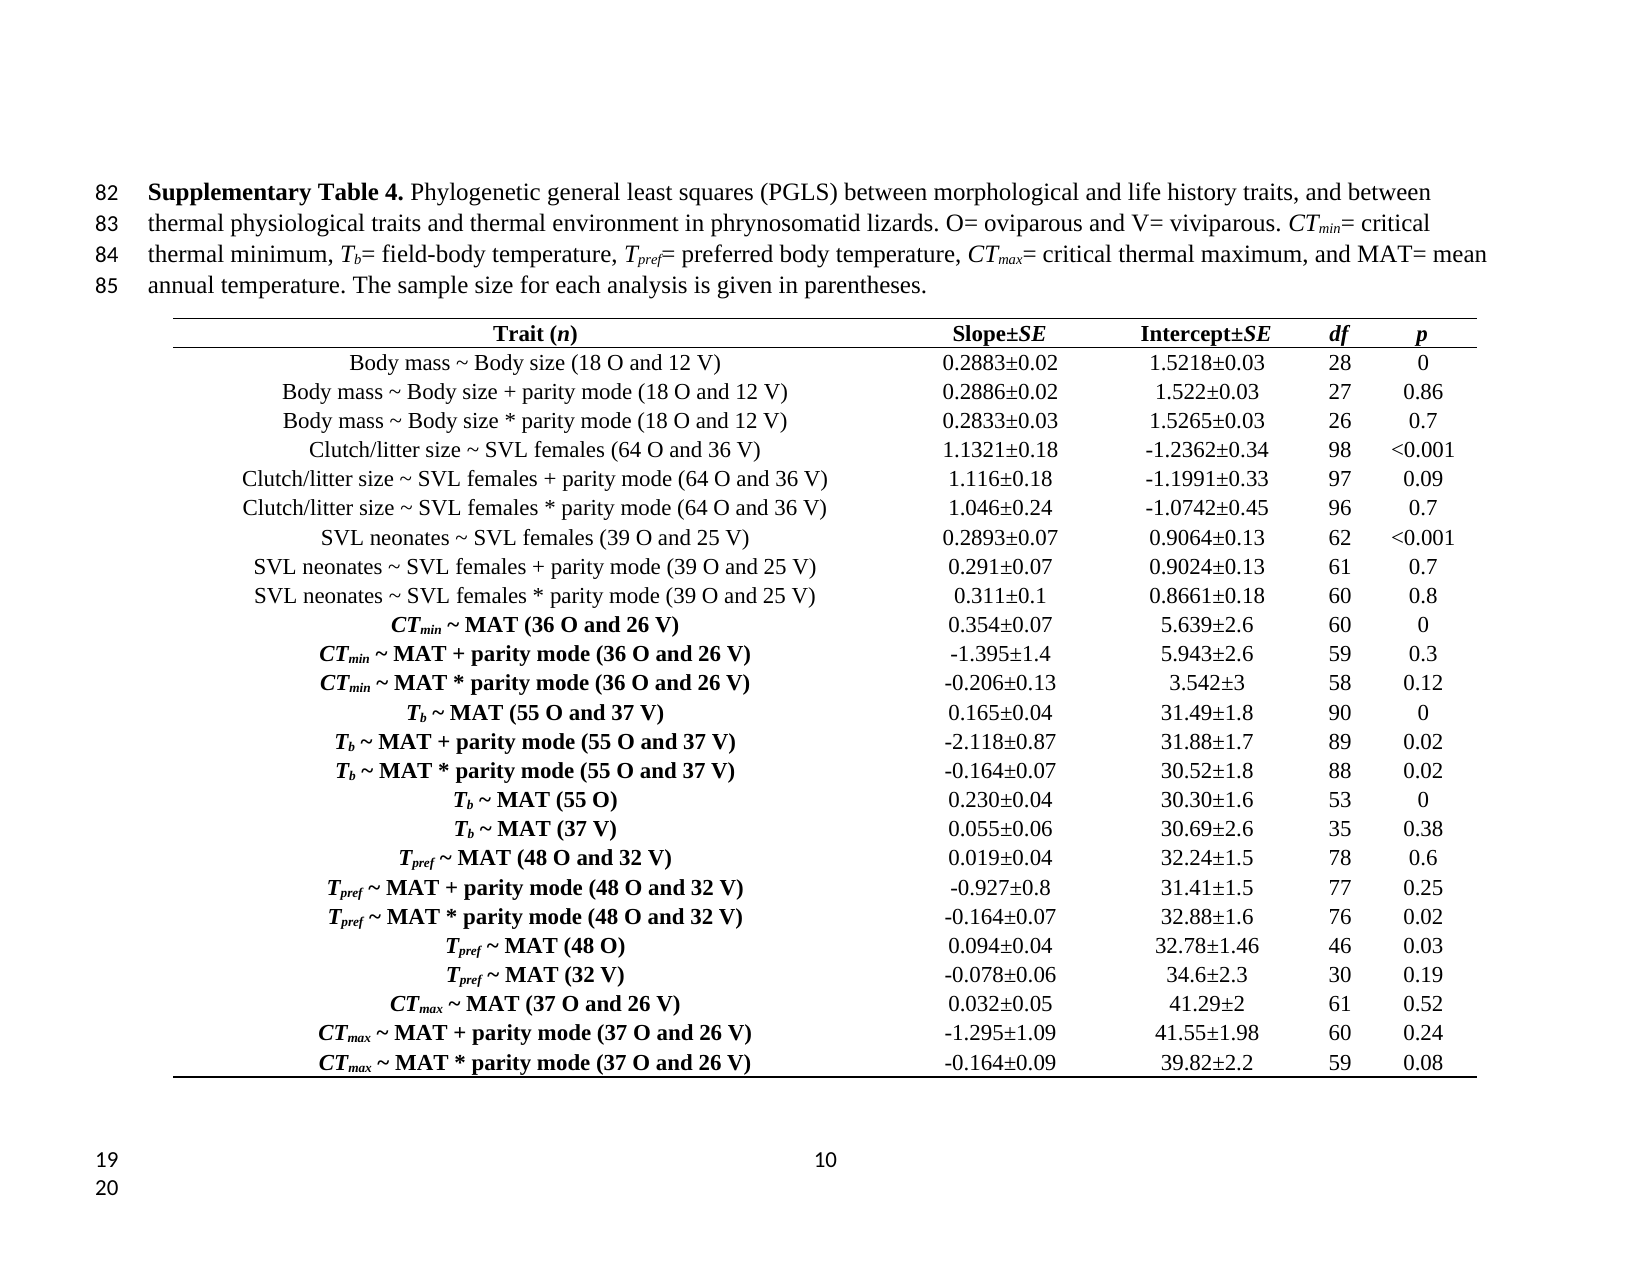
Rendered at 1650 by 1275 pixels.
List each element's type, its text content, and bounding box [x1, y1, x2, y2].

table_cell 0.38 [1369, 814, 1477, 843]
table_cell 0.291±0.07 [897, 551, 1104, 581]
table_cell 35 [1310, 814, 1369, 843]
table_cell SVL neonates ~ SVL females * parity mode (39 O and 25 V) [173, 581, 897, 610]
table_cell 30.69±2.6 [1104, 814, 1310, 843]
table_cell 77 [1310, 872, 1369, 901]
table_cell 60 [1310, 581, 1369, 610]
table_cell 0.03 [1369, 931, 1477, 960]
table_cell 5.639±2.6 [1104, 610, 1310, 639]
table_cell 30.30±1.6 [1104, 785, 1310, 814]
table_cell 46 [1310, 931, 1369, 960]
table_cell 1.046±0.24 [897, 493, 1104, 522]
table_cell 30 [1310, 960, 1369, 989]
table_cell Clutch/litter size ~ SVL females + parity mode (64 O and 36 V) [173, 464, 897, 493]
table_cell 0.3 [1369, 639, 1477, 668]
table_cell 0.08 [1369, 1047, 1477, 1076]
table_cell 41.29±2 [1104, 989, 1310, 1018]
table_cell 61 [1310, 989, 1369, 1018]
table_cell 0.7 [1369, 551, 1477, 581]
table_cell 0.2893±0.07 [897, 522, 1104, 551]
table_cell 0.311±0.1 [897, 581, 1104, 610]
table_cell CTmax ~ MAT * parity mode (37 O and 26 V) [173, 1047, 897, 1076]
table_cell -1.2362±0.34 [1104, 435, 1310, 464]
table_header Intercept±SE [1104, 319, 1310, 347]
table_cell 0 [1369, 610, 1477, 639]
table_cell -1.395±1.4 [897, 639, 1104, 668]
table_cell Tpref ~ MAT (32 V) [173, 960, 897, 989]
table_cell 0.2833±0.03 [897, 406, 1104, 435]
table_cell 0.09 [1369, 464, 1477, 493]
table_cell 0.02 [1369, 756, 1477, 785]
table_cell 0.354±0.07 [897, 610, 1104, 639]
table_cell 59 [1310, 1047, 1369, 1076]
table_cell Tpref ~ MAT (48 O and 32 V) [173, 843, 897, 872]
table_cell Tb ~ MAT (55 O and 37 V) [173, 697, 897, 726]
table_cell 89 [1310, 726, 1369, 756]
table_cell 0.032±0.05 [897, 989, 1104, 1018]
table_cell 31.41±1.5 [1104, 872, 1310, 901]
table_cell -0.206±0.13 [897, 668, 1104, 697]
table_header p [1369, 319, 1477, 347]
table_cell 0.7 [1369, 493, 1477, 522]
table_cell CTmin ~ MAT + parity mode (36 O and 26 V) [173, 639, 897, 668]
table_cell 32.88±1.6 [1104, 901, 1310, 931]
table_cell Tpref ~ MAT + parity mode (48 O and 32 V) [173, 872, 897, 901]
table_cell 0 [1369, 348, 1477, 376]
table_cell 58 [1310, 668, 1369, 697]
table_cell -0.078±0.06 [897, 960, 1104, 989]
table_cell 0.055±0.06 [897, 814, 1104, 843]
table_cell Body mass ~ Body size (18 O and 12 V) [173, 348, 897, 376]
table_cell 0.9024±0.13 [1104, 551, 1310, 581]
table_cell 61 [1310, 551, 1369, 581]
table_cell 0.02 [1369, 901, 1477, 931]
table_cell CTmax ~ MAT + parity mode (37 O and 26 V) [173, 1018, 897, 1047]
table_cell 0.094±0.04 [897, 931, 1104, 960]
table_cell Tpref ~ MAT * parity mode (48 O and 32 V) [173, 901, 897, 931]
table_cell 0.02 [1369, 726, 1477, 756]
table_header Slope±SE [897, 319, 1104, 347]
table_cell Tpref ~ MAT (48 O) [173, 931, 897, 960]
table_cell 1.116±0.18 [897, 464, 1104, 493]
table_cell 31.49±1.8 [1104, 697, 1310, 726]
table_cell 0.165±0.04 [897, 697, 1104, 726]
table_cell 60 [1310, 610, 1369, 639]
table_cell 0.230±0.04 [897, 785, 1104, 814]
table_cell -1.0742±0.45 [1104, 493, 1310, 522]
table_cell 27 [1310, 376, 1369, 406]
table_cell -1.1991±0.33 [1104, 464, 1310, 493]
table_cell -1.295±1.09 [897, 1018, 1104, 1047]
table_cell 26 [1310, 406, 1369, 435]
table_cell -0.164±0.09 [897, 1047, 1104, 1076]
table_header Trait (n) [173, 319, 897, 347]
table_cell 32.24±1.5 [1104, 843, 1310, 872]
table_cell 32.78±1.46 [1104, 931, 1310, 960]
table_cell 41.55±1.98 [1104, 1018, 1310, 1047]
table_cell 62 [1310, 522, 1369, 551]
table_cell 60 [1310, 1018, 1369, 1047]
table_cell 0.86 [1369, 376, 1477, 406]
table_cell <0.001 [1369, 435, 1477, 464]
table_cell 0 [1369, 697, 1477, 726]
table_cell Tb ~ MAT (55 O) [173, 785, 897, 814]
table_cell 97 [1310, 464, 1369, 493]
table_cell -0.164±0.07 [897, 901, 1104, 931]
table_cell 34.6±2.3 [1104, 960, 1310, 989]
table_cell CTmin ~ MAT (36 O and 26 V) [173, 610, 897, 639]
table_cell 0.019±0.04 [897, 843, 1104, 872]
table_cell 0.9064±0.13 [1104, 522, 1310, 551]
table_cell 0.2886±0.02 [897, 376, 1104, 406]
table_cell 90 [1310, 697, 1369, 726]
table_cell 0.25 [1369, 872, 1477, 901]
table_cell 1.522±0.03 [1104, 376, 1310, 406]
table_cell 28 [1310, 348, 1369, 376]
table_cell 0.7 [1369, 406, 1477, 435]
table_cell Clutch/litter size ~ SVL females (64 O and 36 V) [173, 435, 897, 464]
table_cell 88 [1310, 756, 1369, 785]
table_cell -0.927±0.8 [897, 872, 1104, 901]
table_cell 0.19 [1369, 960, 1477, 989]
table_cell 0.8 [1369, 581, 1477, 610]
table_cell 0.8661±0.18 [1104, 581, 1310, 610]
table_cell <0.001 [1369, 522, 1477, 551]
text Supplementary Table 4. Phylogenetic general least squares (PGLS) between morphological and life history traits, and between thermal physiological traits and thermal environment in phrynosomatid lizards. O= oviparous and V= viviparous. CTmin= critical thermal minimum, Tb= field-body temperature, Tpref= preferred body temperature, CTmax= critical thermal maximum, and MAT= mean annual temperature. The sample size for each analysis is given in parentheses. [148, 177, 1502, 299]
table_header df [1310, 319, 1369, 347]
table_cell Tb ~ MAT + parity mode (55 O and 37 V) [173, 726, 897, 756]
table_cell CTmax ~ MAT (37 O and 26 V) [173, 989, 897, 1018]
table_cell 30.52±1.8 [1104, 756, 1310, 785]
table_cell 53 [1310, 785, 1369, 814]
table_cell 1.1321±0.18 [897, 435, 1104, 464]
table_cell 0.12 [1369, 668, 1477, 697]
table_cell 0.52 [1369, 989, 1477, 1018]
table_cell Clutch/litter size ~ SVL females * parity mode (64 O and 36 V) [173, 493, 897, 522]
table_cell 76 [1310, 901, 1369, 931]
table_cell -0.164±0.07 [897, 756, 1104, 785]
table_cell Tb ~ MAT * parity mode (55 O and 37 V) [173, 756, 897, 785]
table_cell Body mass ~ Body size + parity mode (18 O and 12 V) [173, 376, 897, 406]
table_cell 0.24 [1369, 1018, 1477, 1047]
table_cell -2.118±0.87 [897, 726, 1104, 756]
table_cell CTmin ~ MAT * parity mode (36 O and 26 V) [173, 668, 897, 697]
table_cell Body mass ~ Body size * parity mode (18 O and 12 V) [173, 406, 897, 435]
table_cell 5.943±2.6 [1104, 639, 1310, 668]
table_cell 0.6 [1369, 843, 1477, 872]
table_cell 0 [1369, 785, 1477, 814]
table_cell 1.5265±0.03 [1104, 406, 1310, 435]
table_cell SVL neonates ~ SVL females + parity mode (39 O and 25 V) [173, 551, 897, 581]
table_cell 0.2883±0.02 [897, 348, 1104, 376]
table_cell 1.5218±0.03 [1104, 348, 1310, 376]
table_cell 59 [1310, 639, 1369, 668]
table_cell 98 [1310, 435, 1369, 464]
table_cell SVL neonates ~ SVL females (39 O and 25 V) [173, 522, 897, 551]
table_cell 31.88±1.7 [1104, 726, 1310, 756]
table_cell 39.82±2.2 [1104, 1047, 1310, 1076]
table_cell 96 [1310, 493, 1369, 522]
table_cell Tb ~ MAT (37 V) [173, 814, 897, 843]
table_cell 3.542±3 [1104, 668, 1310, 697]
table_cell 78 [1310, 843, 1369, 872]
